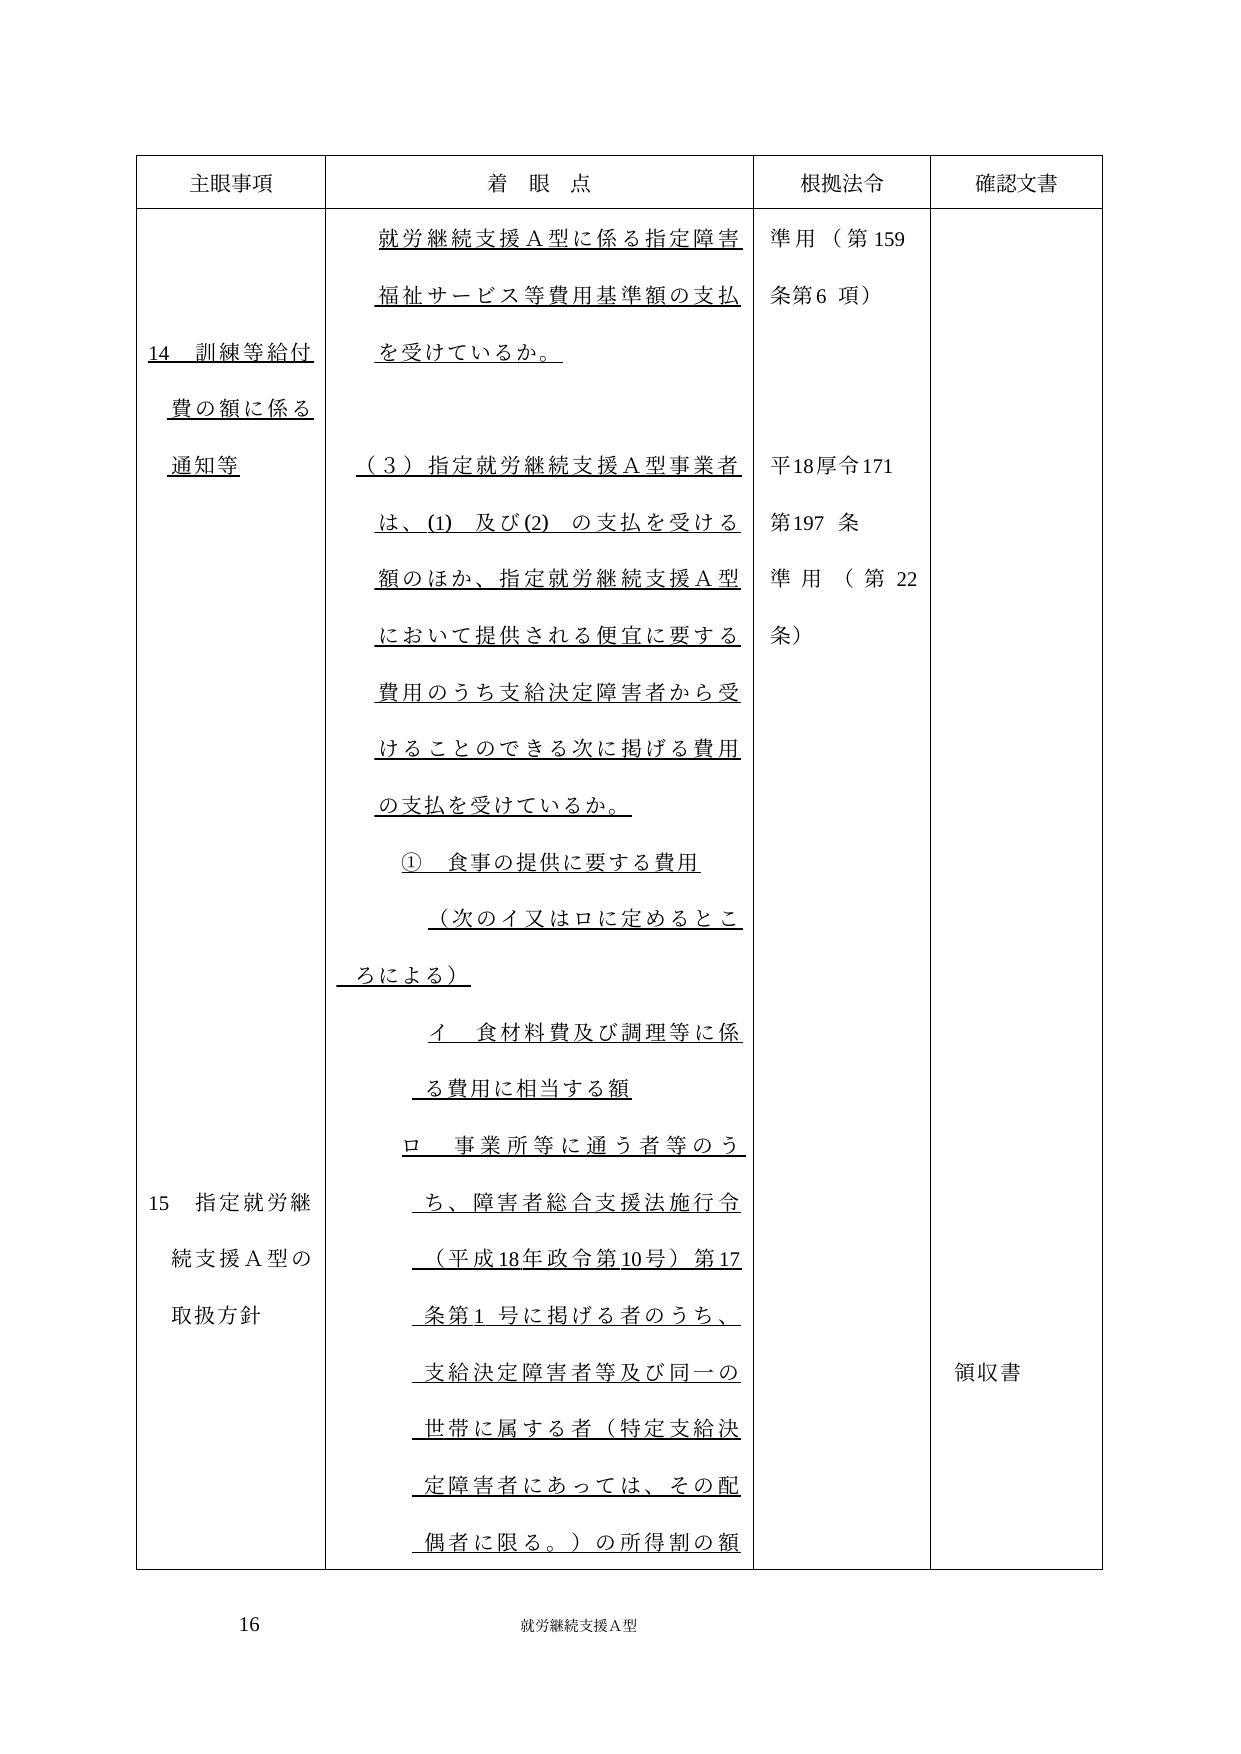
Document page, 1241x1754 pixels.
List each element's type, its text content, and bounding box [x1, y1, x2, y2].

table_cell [137, 209, 325, 1569]
table_header 主眼事項 [137, 156, 325, 208]
table_header 根拠法令 [754, 156, 930, 208]
table_header 着 眼 点 [326, 156, 753, 208]
table_header 確認文書 [931, 156, 1102, 208]
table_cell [754, 209, 930, 1569]
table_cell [326, 209, 753, 1569]
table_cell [931, 209, 1102, 1569]
